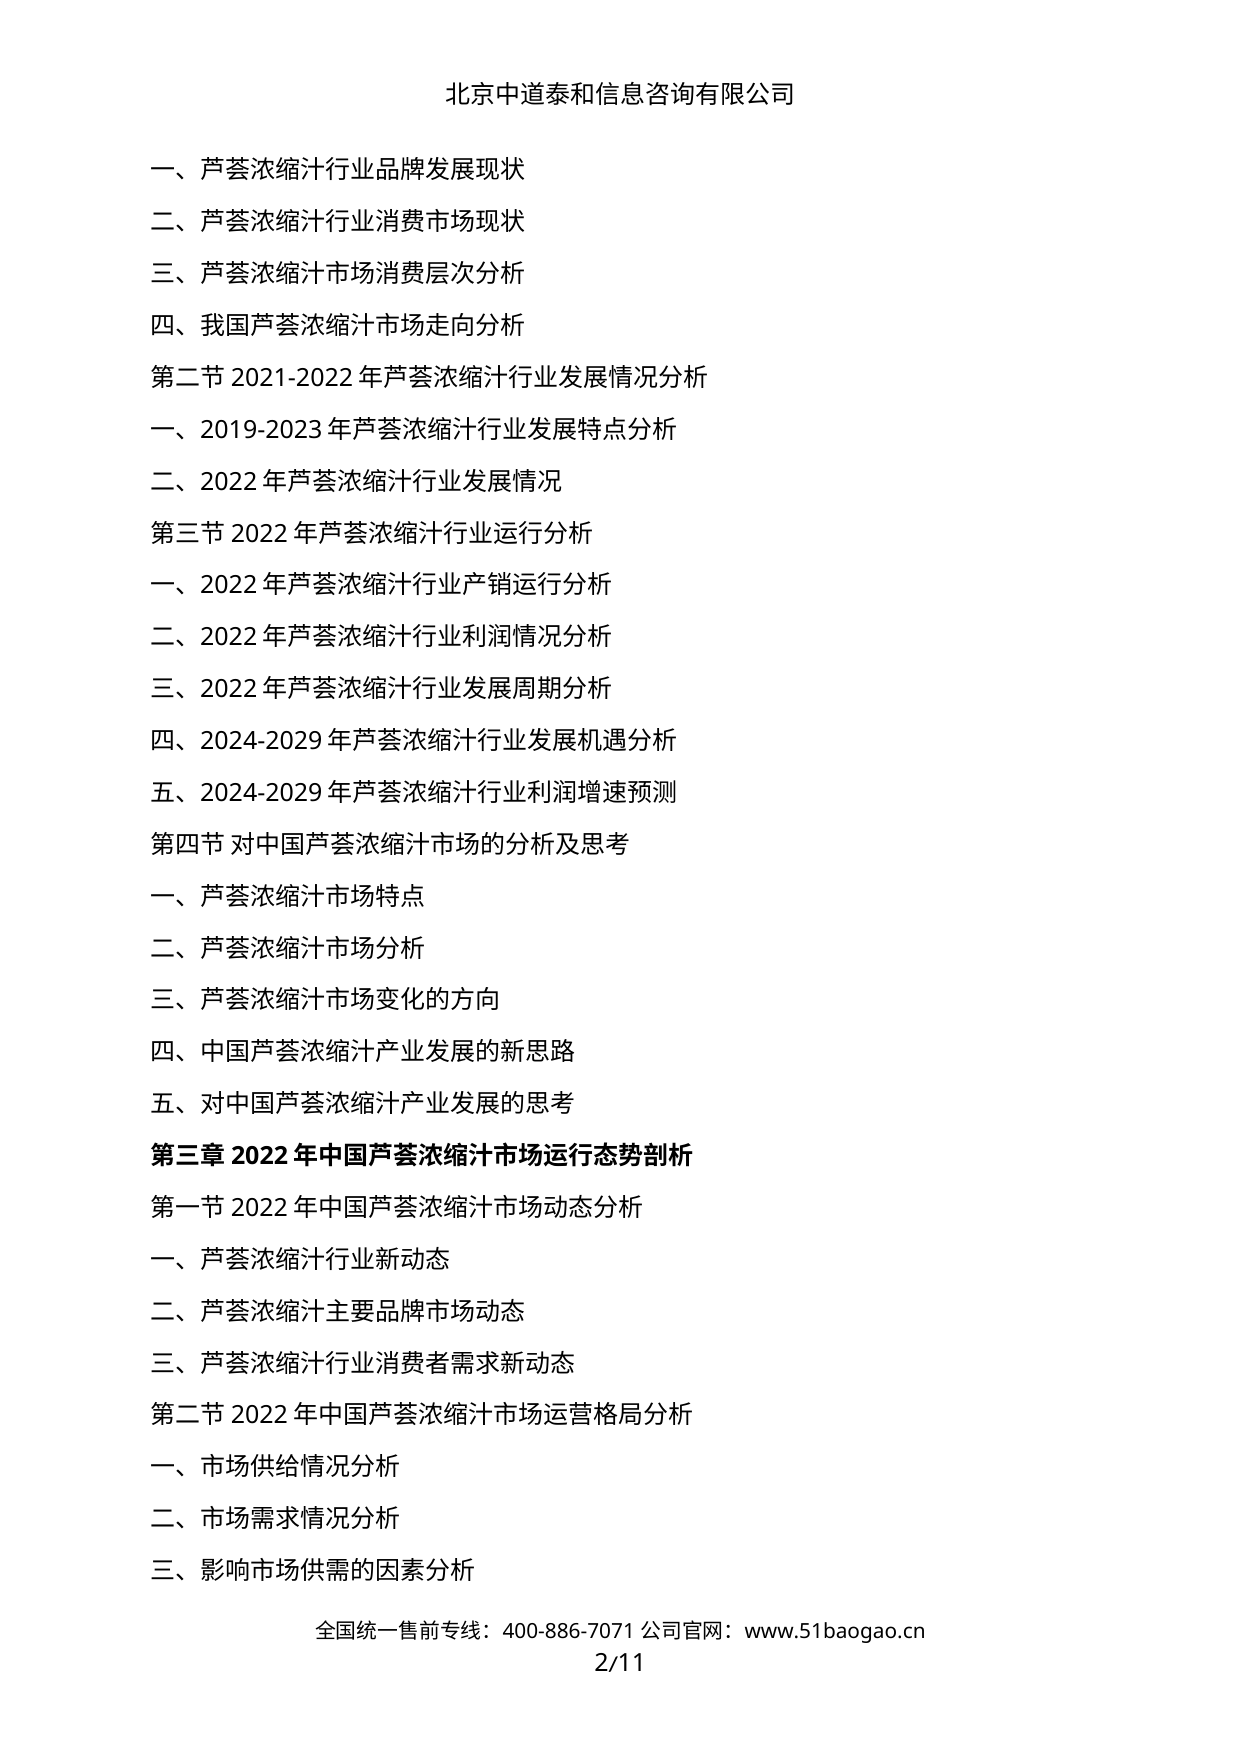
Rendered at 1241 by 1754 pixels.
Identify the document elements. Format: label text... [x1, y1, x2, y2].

text 一、芦荟浓缩汁行业品牌发展现状 [150, 150, 1090, 186]
text 第二节 2022年中国芦荟浓缩汁市场运营格局分析 [150, 1395, 1090, 1431]
text 五、2024-2029年芦荟浓缩汁行业利润增速预测 [150, 772, 1090, 809]
text 三、芦荟浓缩汁行业消费者需求新动态 [150, 1343, 1090, 1379]
text 一、2022年芦荟浓缩汁行业产销运行分析 [150, 565, 1090, 601]
text 四、中国芦荟浓缩汁产业发展的新思路 [150, 1032, 1090, 1068]
text 二、芦荟浓缩汁行业消费市场现状 [150, 202, 1090, 238]
text 二、市场需求情况分析 [150, 1499, 1090, 1535]
text 三、芦荟浓缩汁市场消费层次分析 [150, 254, 1090, 290]
text 二、2022年芦荟浓缩汁行业发展情况 [150, 461, 1090, 497]
text 五、对中国芦荟浓缩汁产业发展的思考 [150, 1084, 1090, 1120]
text 一、2019-2023年芦荟浓缩汁行业发展特点分析 [150, 409, 1090, 446]
text 一、市场供给情况分析 [150, 1447, 1090, 1483]
text 第三章 2022年中国芦荟浓缩汁市场运行态势剖析 [150, 1136, 1090, 1172]
text 三、芦荟浓缩汁市场变化的方向 [150, 980, 1090, 1016]
text 第一节 2022年中国芦荟浓缩汁市场动态分析 [150, 1187, 1090, 1224]
text 三、影响市场供需的因素分析 [150, 1551, 1090, 1587]
text 一、芦荟浓缩汁行业新动态 [150, 1239, 1090, 1276]
text 四、2024-2029年芦荟浓缩汁行业发展机遇分析 [150, 721, 1090, 757]
text 二、芦荟浓缩汁市场分析 [150, 928, 1090, 964]
text 第二节 2021-2022年芦荟浓缩汁行业发展情况分析 [150, 357, 1090, 394]
text 第四节 对中国芦荟浓缩汁市场的分析及思考 [150, 824, 1090, 861]
text 四、我国芦荟浓缩汁市场走向分析 [150, 306, 1090, 342]
text 二、芦荟浓缩汁主要品牌市场动态 [150, 1291, 1090, 1327]
text 三、2022年芦荟浓缩汁行业发展周期分析 [150, 669, 1090, 705]
text 二、2022年芦荟浓缩汁行业利润情况分析 [150, 617, 1090, 653]
text 一、芦荟浓缩汁市场特点 [150, 876, 1090, 912]
text 第三节 2022年芦荟浓缩汁行业运行分析 [150, 513, 1090, 549]
